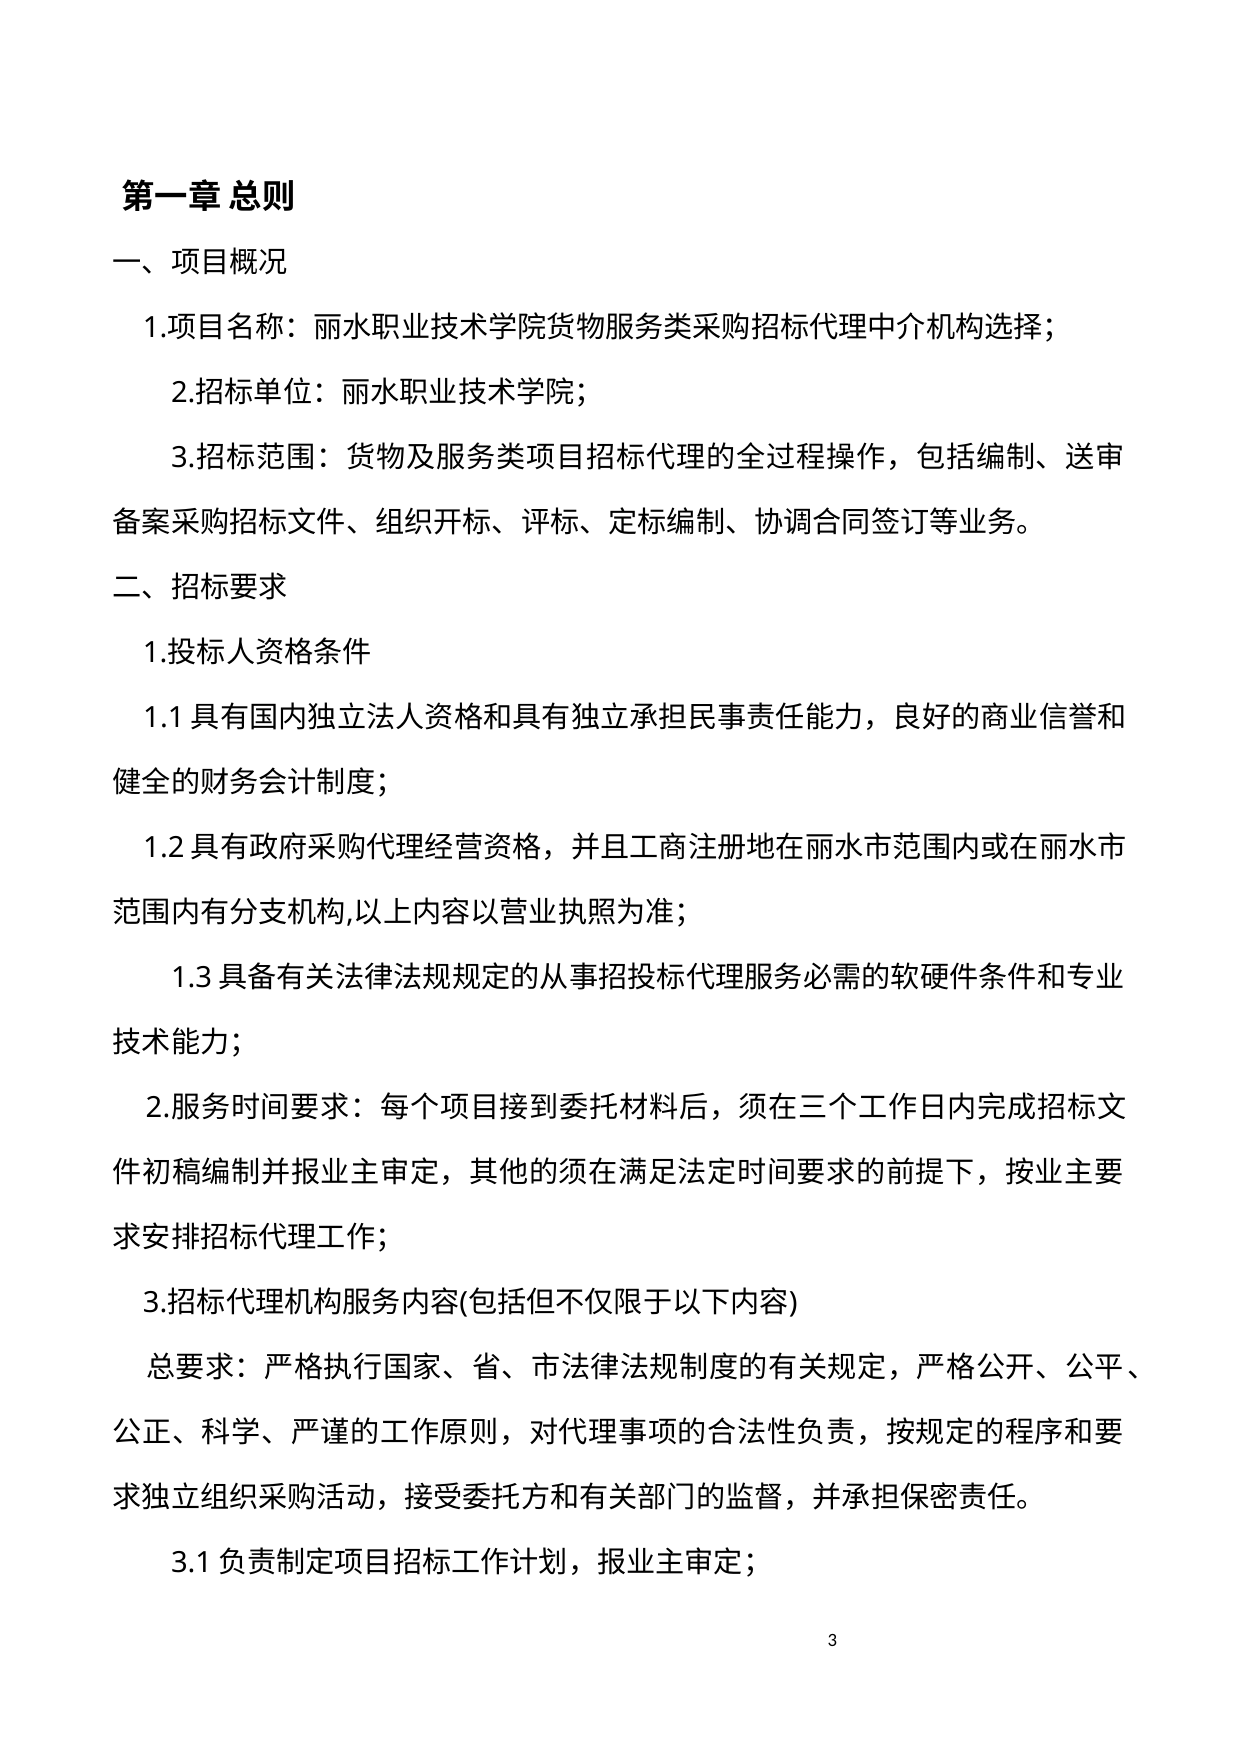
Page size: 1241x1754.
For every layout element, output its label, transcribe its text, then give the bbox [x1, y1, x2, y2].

text 3.招标范围：货物及服务类项目招标代理的全过程操作，包括编制、送审备案采购招标文件、组织开标、评标、定标编制、协调合同签订等业务。 二、招标要求 1.投标人资格条件 1.1具有国内独立法人资格和具有独立承担民事责任能力，良好的商业信誉和健全的财务会计制度； 1.2具有政府采购代理经营资格，并且工商注册地在丽水市范围内或在丽水市范围内有分支机构,以上内容以营业执照为准； [112, 422, 1128, 942]
text 2.招标单位：丽水职业技术学院； [112, 357, 1128, 422]
text 3.1负责制定项目招标工作计划，报业主审定； [112, 1527, 1128, 1592]
text 1.3具备有关法律法规规定的从事招投标代理服务必需的软硬件条件和专业技术能力； 2.服务时间要求：每个项目接到委托材料后，须在三个工作日内完成招标文件初稿编制并报业主审定，其他的须在满足法定时间要求的前提下，按业主要求安排招标代理工作； 3.招标代理机构服务内容(包括但不仅限于以下内容) 总要求：严格执行国家、省、市法律法规制度的有关规定，严格公开、公平、公正、科学、严谨的工作原则，对代理事项的合法性负责，按规定的程序和要求独立组织采购活动，接受委托方和有关部门的监督，并承担保密责任。 [112, 942, 1128, 1527]
text 第一章 总则 一、项目概况 1.项目名称：丽水职业技术学院货物服务类采购招标代理中介机构选择； [112, 162, 1128, 357]
